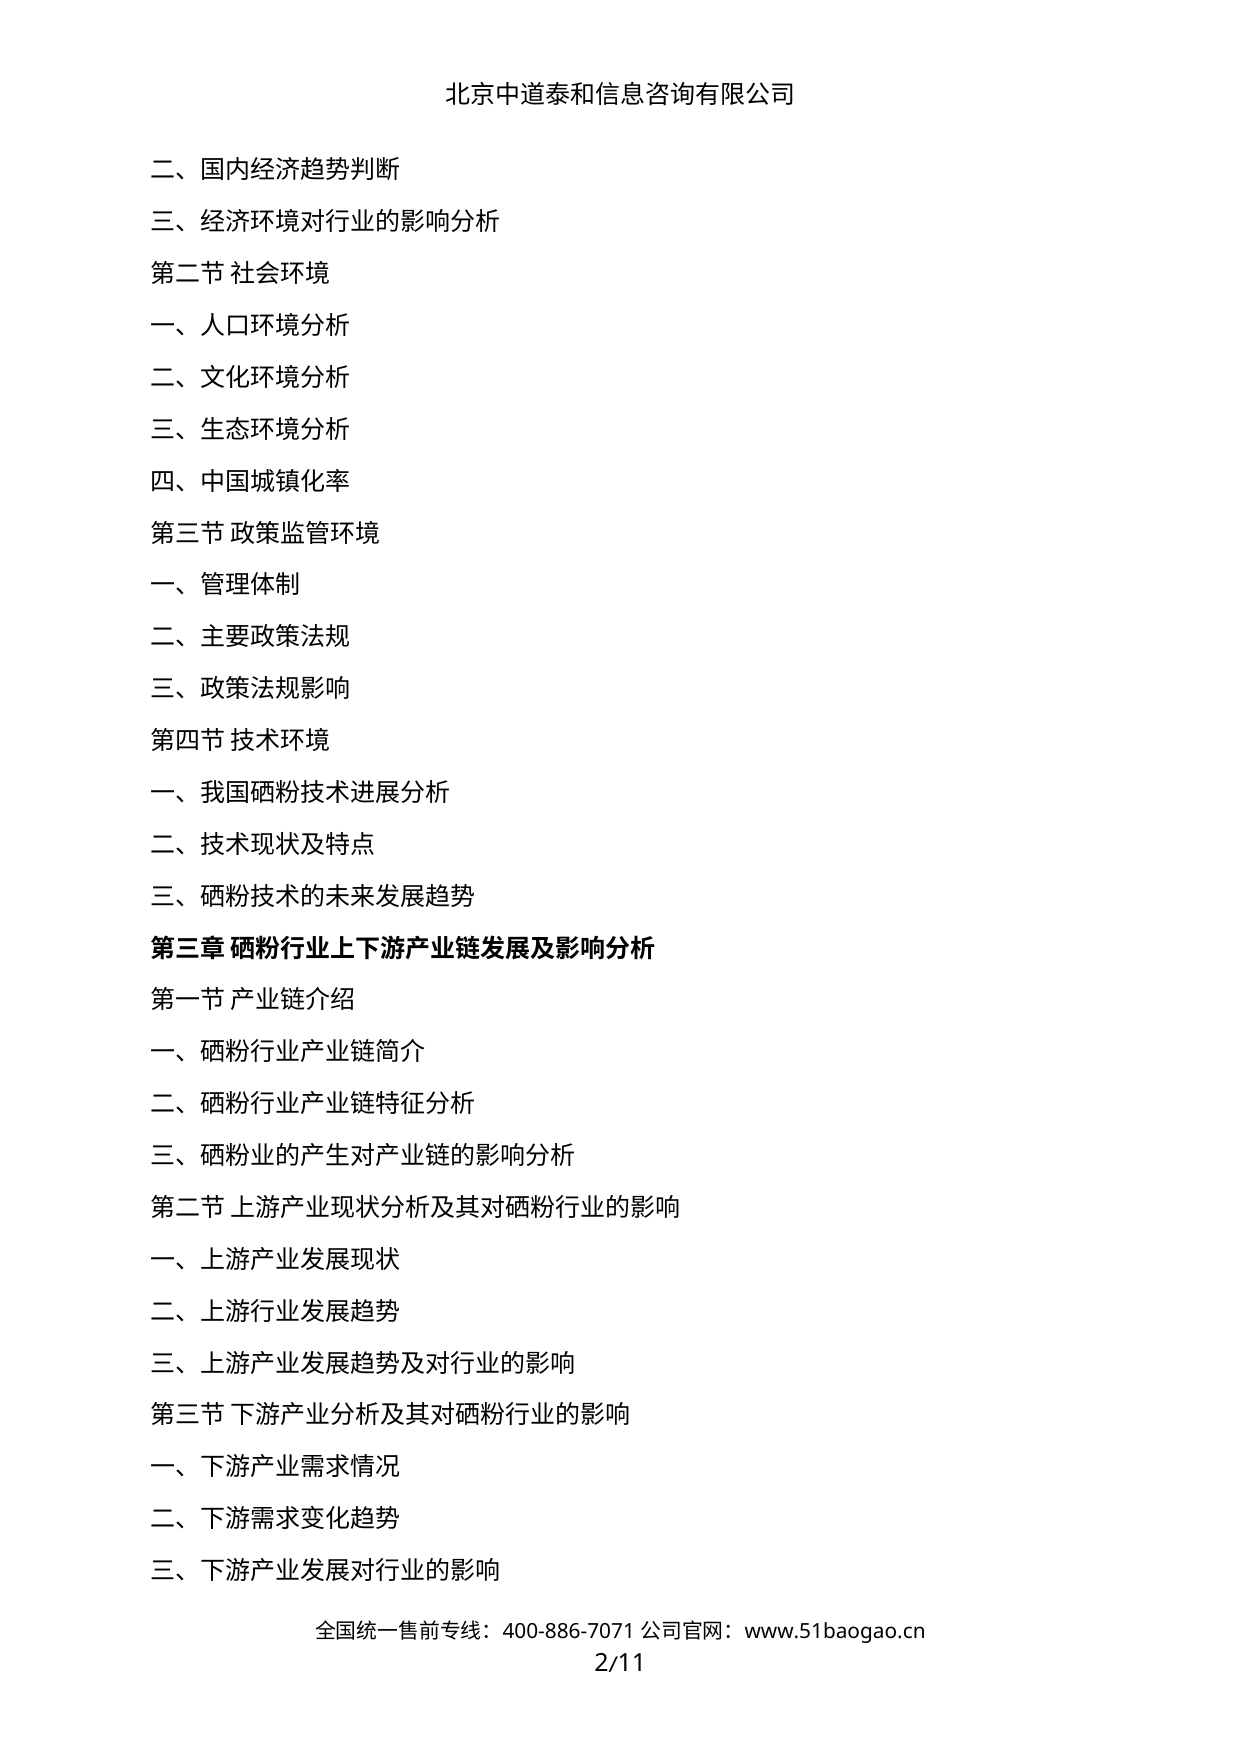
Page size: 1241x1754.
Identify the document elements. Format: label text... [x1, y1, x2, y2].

text 第一节 产业链介绍 [150, 980, 1090, 1016]
text 三、上游产业发展趋势及对行业的影响 [150, 1343, 1090, 1379]
text 三、硒粉业的产生对产业链的影响分析 [150, 1136, 1090, 1172]
text 四、中国城镇化率 [150, 461, 1090, 497]
text 二、下游需求变化趋势 [150, 1499, 1090, 1535]
text 第二节 社会环境 [150, 254, 1090, 290]
text 一、管理体制 [150, 565, 1090, 601]
text 二、文化环境分析 [150, 357, 1090, 394]
text 三、硒粉技术的未来发展趋势 [150, 876, 1090, 912]
text 一、硒粉行业产业链简介 [150, 1032, 1090, 1068]
text 第三节 下游产业分析及其对硒粉行业的影响 [150, 1395, 1090, 1431]
text 第三章 硒粉行业上下游产业链发展及影响分析 [150, 928, 1090, 964]
text 第三节 政策监管环境 [150, 513, 1090, 549]
text 三、下游产业发展对行业的影响 [150, 1551, 1090, 1587]
text 一、我国硒粉技术进展分析 [150, 772, 1090, 809]
text 二、上游行业发展趋势 [150, 1291, 1090, 1327]
text 一、人口环境分析 [150, 306, 1090, 342]
text 第四节 技术环境 [150, 721, 1090, 757]
text 一、下游产业需求情况 [150, 1447, 1090, 1483]
text 三、经济环境对行业的影响分析 [150, 202, 1090, 238]
text 二、硒粉行业产业链特征分析 [150, 1084, 1090, 1120]
text 二、国内经济趋势判断 [150, 150, 1090, 186]
text 一、上游产业发展现状 [150, 1239, 1090, 1276]
text 三、政策法规影响 [150, 669, 1090, 705]
text 二、技术现状及特点 [150, 824, 1090, 861]
text 第二节 上游产业现状分析及其对硒粉行业的影响 [150, 1187, 1090, 1224]
text 三、生态环境分析 [150, 409, 1090, 446]
text 二、主要政策法规 [150, 617, 1090, 653]
